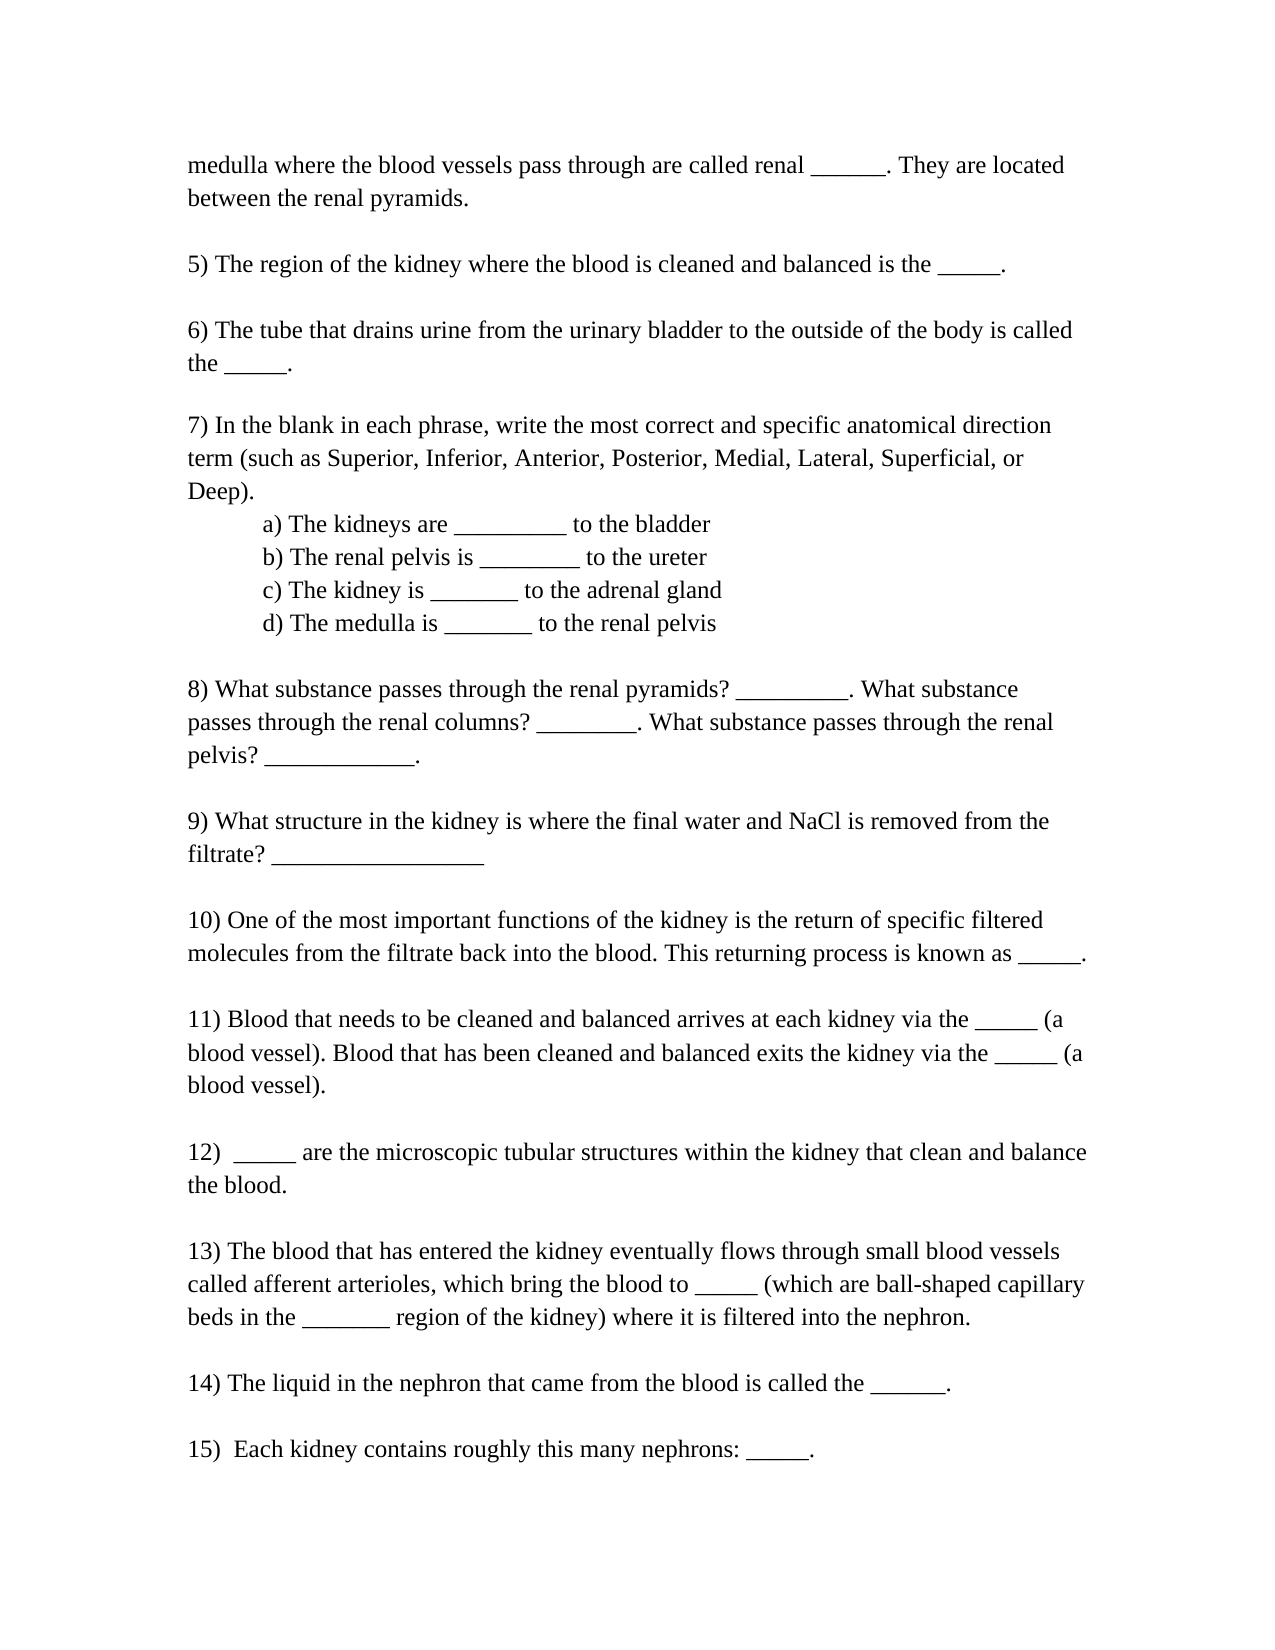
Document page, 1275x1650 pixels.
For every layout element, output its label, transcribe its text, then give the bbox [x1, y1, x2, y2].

text 5) The region of the kidney where the blood is cleaned and balanced is the _____. [187, 249, 1087, 278]
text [187, 150, 1087, 212]
text 6) The tube that drains urine from the urinary bladder to the outside of the body is called the _____. [187, 315, 1087, 377]
text a) The kidneys are _________ to the bladder [187, 509, 1087, 538]
text 7) In the blank in each phrase, write the most correct and specific anatomical direction term (such as Superior, Inferior, Anterior, Posterior, Medial, Lateral, Superficial, or Deep). [187, 410, 1087, 505]
text 13) The blood that has entered the kidney eventually flows through small blood vessels called afferent arterioles, which bring the blood to _____ (which are ball-shaped capillary beds in the _______ region of the kidney) where it is filtered into the nephron. [187, 1236, 1087, 1331]
text 12) _____ are the microscopic tubular structures within the kidney that clean and balance the blood. [187, 1137, 1087, 1198]
text 9) What structure in the kidney is where the final water and NaCl is removed from the filtrate? _________________ [187, 806, 1087, 868]
text c) The kidney is _______ to the adrenal gland [187, 575, 1087, 604]
text 14) The liquid in the nephron that came from the blood is called the ______. [187, 1368, 1087, 1397]
text d) The medulla is _______ to the renal pelvis [187, 608, 1087, 637]
text 15) Each kidney contains roughly this many nephrons: _____. [187, 1434, 1087, 1463]
text 10) One of the most important functions of the kidney is the return of specific filtered molecules from the filtrate back into the blood. This returning process is known as _____. [187, 906, 1087, 967]
text 8) What substance passes through the renal pyramids? _________. What substance passes through the renal columns? ________. What substance passes through the renal pelvis? ____________. [187, 674, 1087, 769]
text b) The renal pelvis is ________ to the ureter [187, 542, 1087, 571]
text 11) Blood that needs to be cleaned and balanced arrives at each kidney via the _____ (a blood vessel). Blood that has been cleaned and balanced exits the kidney via the _____ (a blood vessel). [187, 1004, 1087, 1099]
